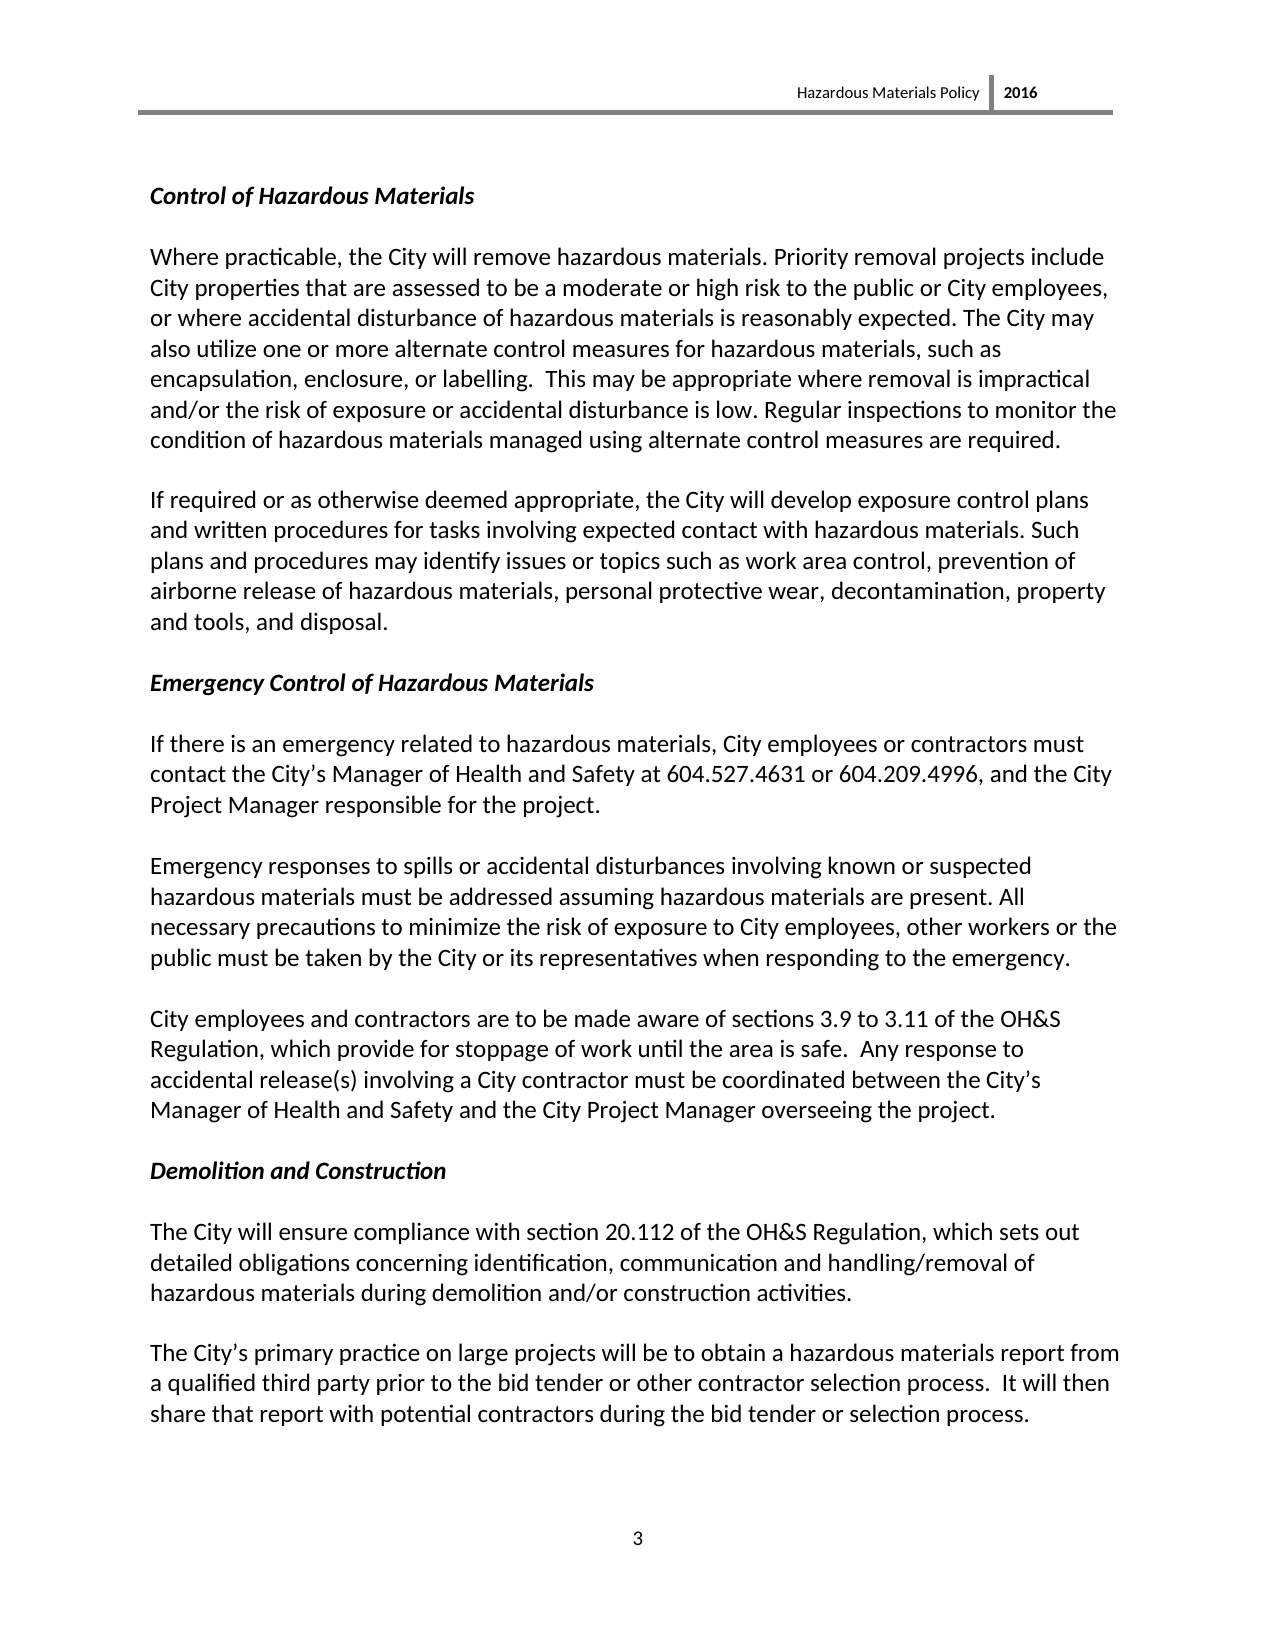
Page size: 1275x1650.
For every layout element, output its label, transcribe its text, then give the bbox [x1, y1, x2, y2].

text Demolition and Construction [150, 1155, 1125, 1186]
text The City will ensure compliance with section 20.112 of the OH&S Regulation, which sets out detailed obligations concerning identification, communication and handling/removal of hazardous materials during demolition and/or construction activities. [150, 1216, 1125, 1308]
text City employees and contractors are to be made aware of sections 3.9 to 3.11 of the OH&S Regulation, which provide for stoppage of work until the area is safe. Any response to accidental release(s) involving a City contractor must be coordinated between the City’s Manager of Health and Safety and the City Project Manager overseeing the project. [150, 1003, 1125, 1125]
text Emergency Control of Hazardous Materials [150, 667, 1125, 698]
text The City’s primary practice on large projects will be to obtain a hazardous materials report from a qualified third party prior to the bid tender or other contractor selection process. It will then share that report with potential contractors during the bid tender or selection process. [150, 1337, 1125, 1428]
text If there is an emergency related to hazardous materials, City employees or contractors must contact the City’s Manager of Health and Safety at 604.527.4631 or 604.209.4996, and the City Project Manager responsible for the project. [150, 728, 1125, 820]
text Where practicable, the City will remove hazardous materials. Priority removal projects include City properties that are assessed to be a moderate or high risk to the public or City employees, or where accidental disturbance of hazardous materials is reasonably expected. The City may also utilize one or more alternate control measures for hazardous materials, such as encapsulation, enclosure, or labelling. This may be appropriate where removal is impractical and/or the risk of exposure or accidental disturbance is low. Regular inspections to monitor the condition of hazardous materials managed using alternate control measures are required. [150, 242, 1125, 455]
text If required or as otherwise deemed appropriate, the City will develop exposure control plans and written procedures for tasks involving expected contact with hazardous materials. Such plans and procedures may identify issues or topics such as work area control, prevention of airborne release of hazardous materials, personal protective wear, decontamination, property and tools, and disposal. [150, 484, 1125, 637]
text Control of Hazardous Materials [150, 181, 1125, 211]
text Emergency responses to spills or accidental disturbances involving known or suspected hazardous materials must be addressed assuming hazardous materials are present. All necessary precautions to minimize the risk of exposure to City employees, other workers or the public must be taken by the City or its representatives when responding to the emergency. [150, 850, 1125, 972]
